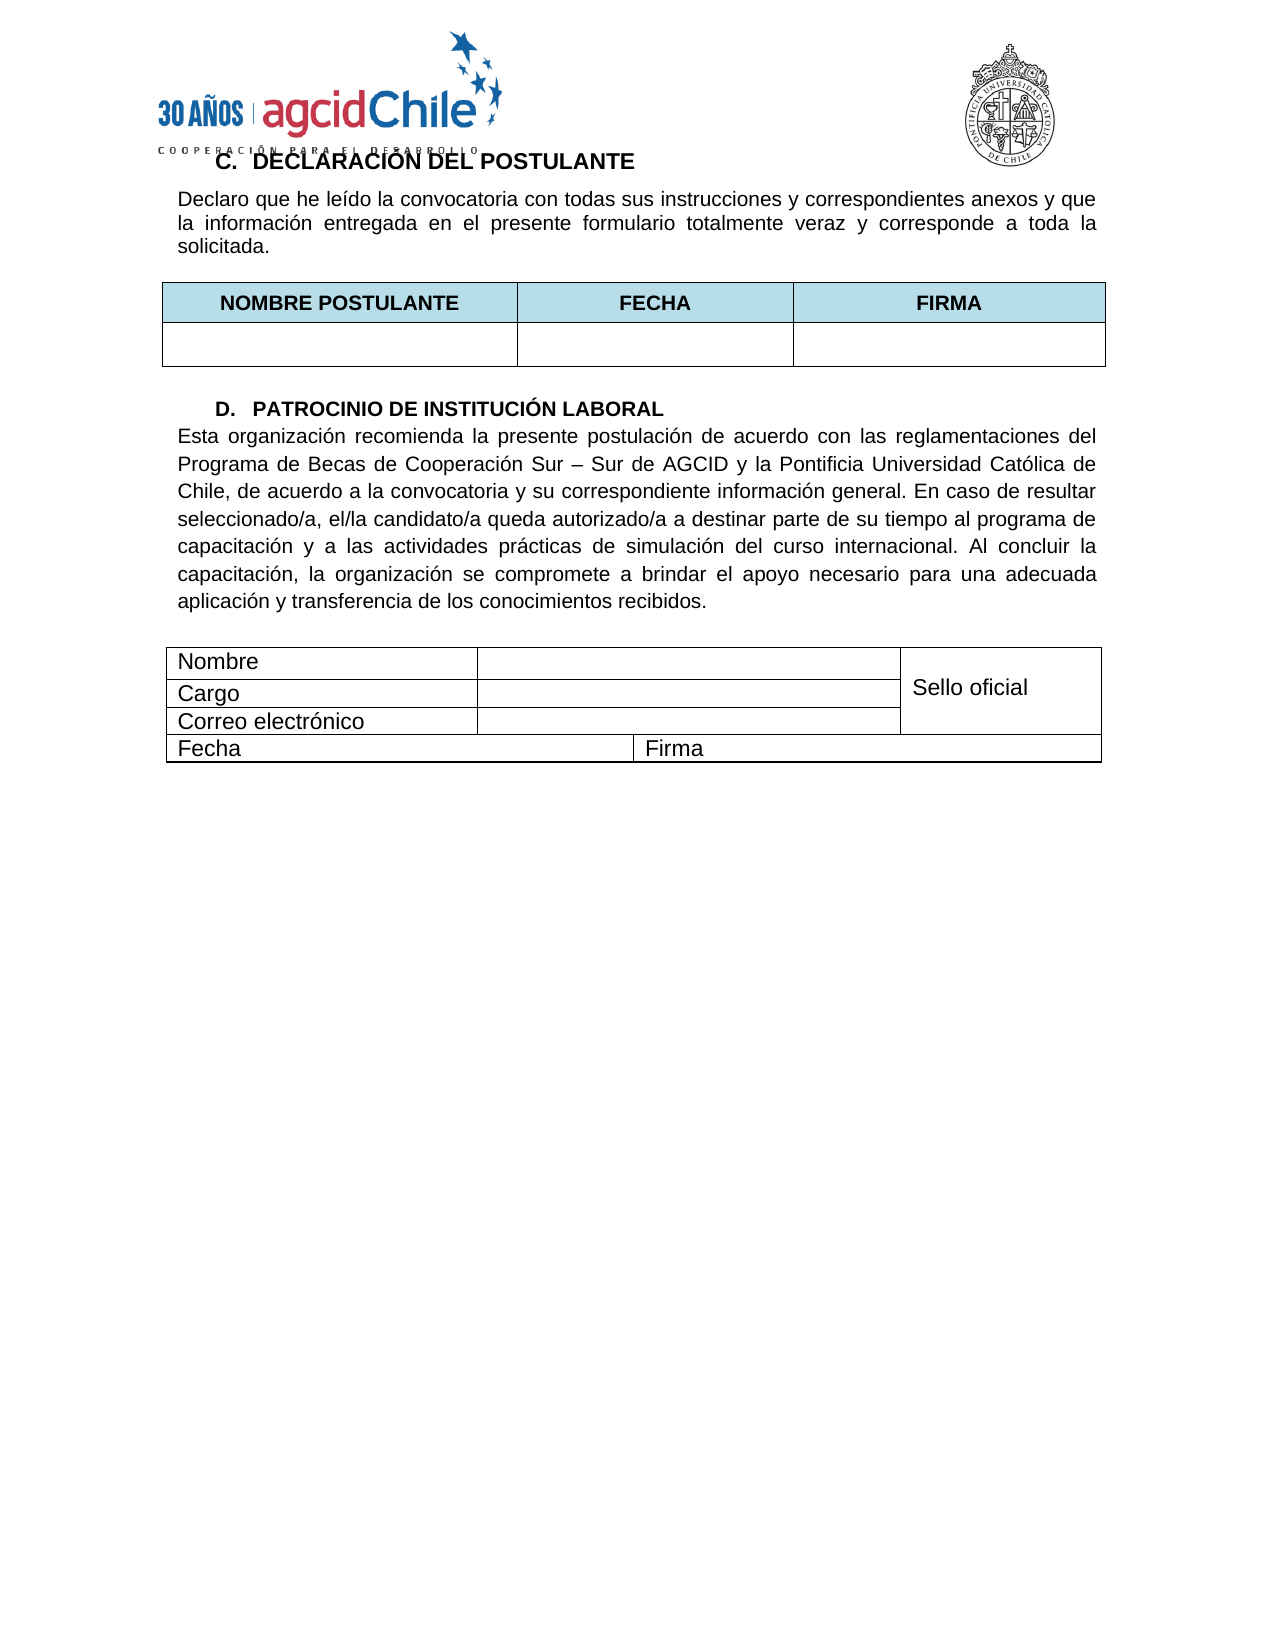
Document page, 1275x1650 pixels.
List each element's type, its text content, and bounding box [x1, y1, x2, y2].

table_cell Cargo [167, 680, 477, 707]
list PATROCINIO DE INSTITUCIÓN LABORAL [215, 397, 1098, 421]
picture [158, 31, 502, 154]
table_header Nombre [167, 648, 477, 679]
table_cell [163, 323, 517, 366]
table_cell [478, 708, 900, 734]
table_cell [794, 323, 1105, 366]
table_header FECHA [518, 283, 793, 322]
table_cell [518, 323, 793, 366]
text Declaro que he leído la convocatoria con todas sus instrucciones y correspondientes anexos y que la información entregada en el presente formulario totalmente veraz y corresponde a toda la solicitada. [177, 186, 1098, 258]
table_cell Fecha [167, 735, 633, 761]
table_cell Firma [634, 735, 1101, 761]
table_cell Correo electrónico [167, 708, 477, 734]
table_header [478, 648, 900, 679]
picture [843, 38, 1176, 172]
table_cell [478, 680, 900, 707]
table_header NOMBRE POSTULANTE [163, 283, 517, 322]
text Esta organización recomienda la presente postulación de acuerdo con las reglamentaciones del Programa de Becas de Cooperación Sur – Sur de AGCID y la Pontificia Universidad Católica de Chile, de acuerdo a la convocatoria y su correspondiente información general. En caso de resultar seleccionado/a, el/la candidato/a queda autorizado/a a destinar parte de su tiempo al programa de capacitación y a las actividades prácticas de simulación del curso internacional. Al concluir la capacitación, la organización se compromete a brindar el apoyo necesario para una adecuada aplicación y transferencia de los conocimientos recibidos. [177, 424, 1098, 613]
list DECLARACIÓN DEL POSTULANTE [215, 148, 1098, 174]
table_header Sello oficial [901, 648, 1101, 734]
table_header FIRMA [794, 283, 1105, 322]
